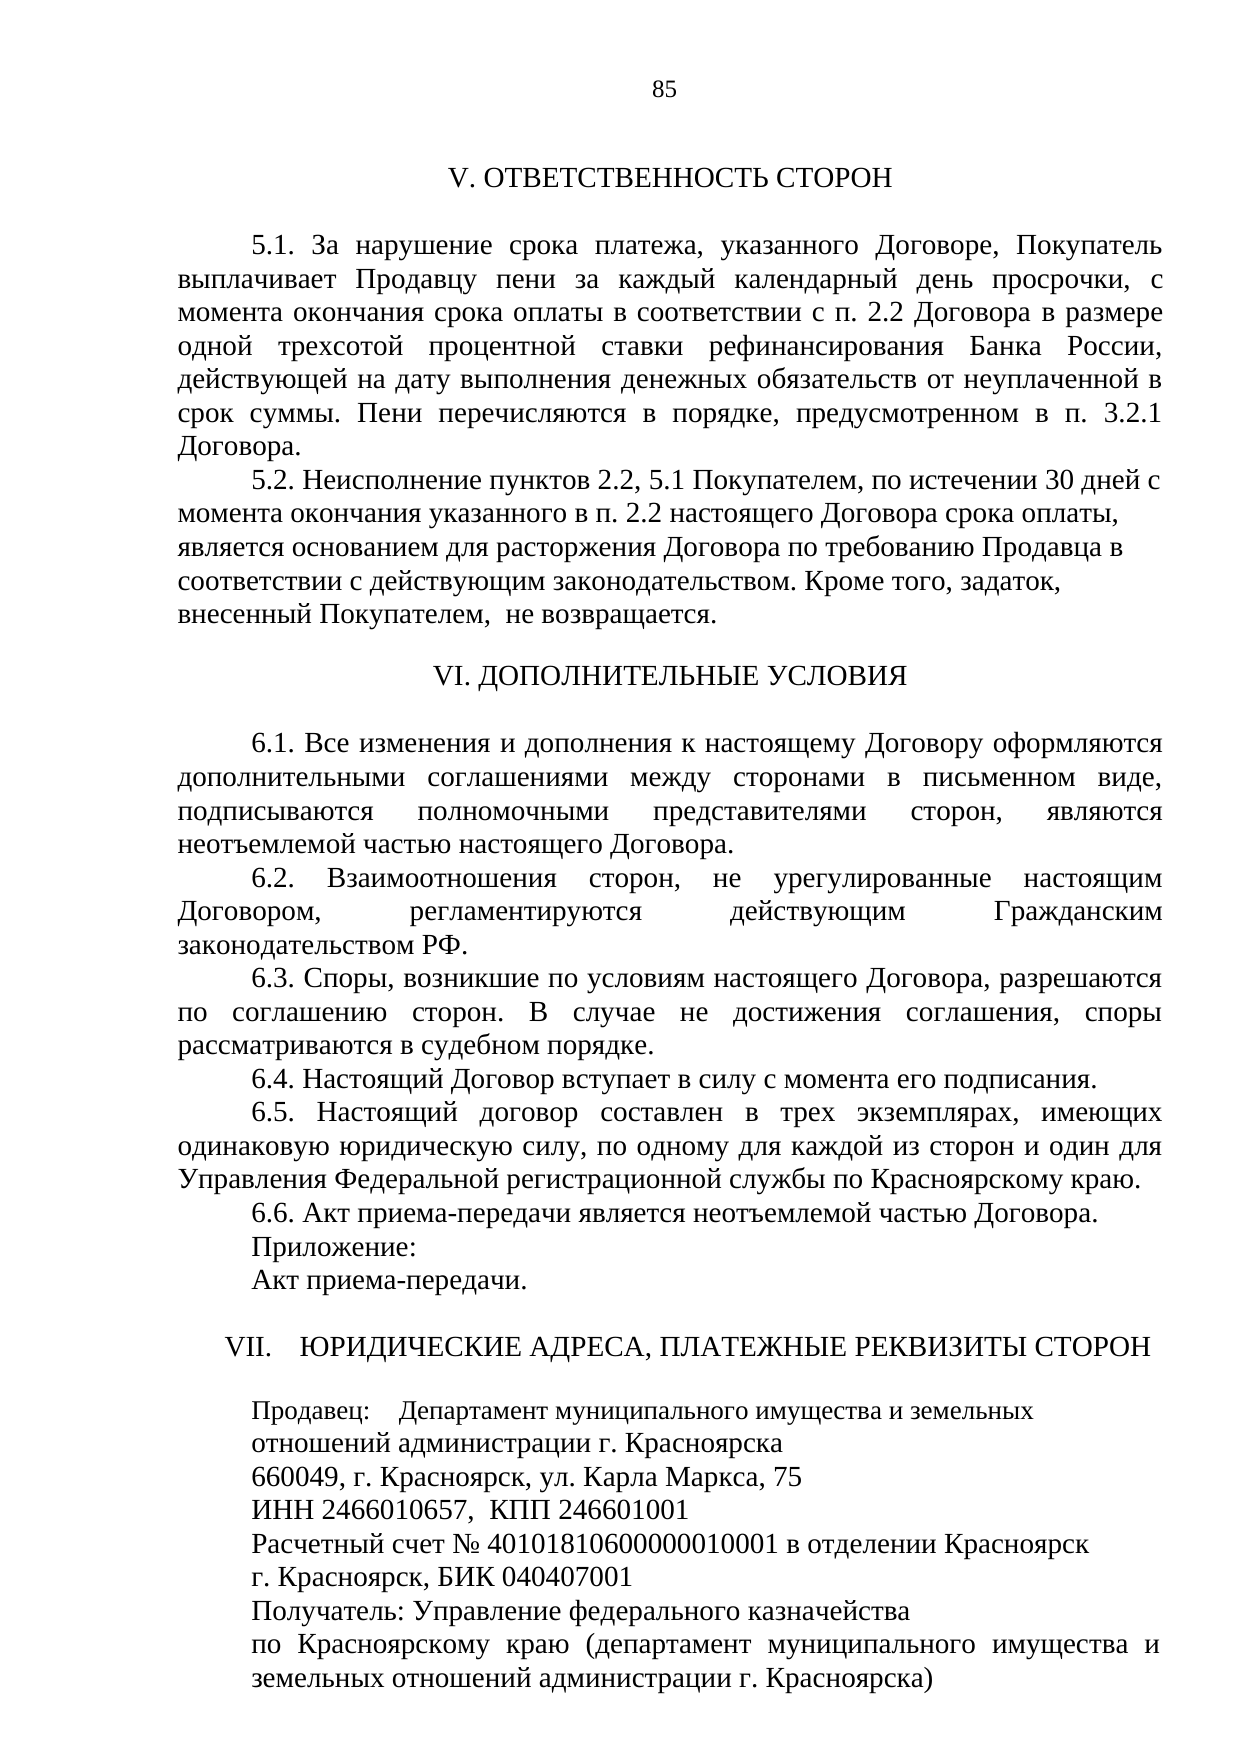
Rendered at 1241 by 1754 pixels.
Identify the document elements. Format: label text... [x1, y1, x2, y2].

text 6.2. Взаимоотношения сторон, не урегулированные настоящим Договором, регламентируются действующим Гражданским законодательством РФ. [177, 860, 1163, 960]
subtitle Продавец: Департамент муниципального имущества и земельных [251, 1394, 1161, 1425]
text 5.1. За нарушение срока платежа, указанного Договоре, Покупатель выплачивает Продавцу пени за каждый календарный день просрочки, c момента окончания срока оплаты в соответствии с п. 2.2 Договора в размере одной трехсотой процентной ставки рефинансирования Банка России, действующей на дату выполнения денежных обязательств от неуплаченной в срок суммы. Пени перечисляются в порядке, предусмотренном в п. 3.2.1 Договора. [177, 227, 1163, 462]
text 6.5. Настоящий договор составлен в трех экземплярах, имеющих одинаковую юридическую силу, по одному для каждой из сторон и один для Управления Федеральной регистрационной службы по Красноярскому краю. [177, 1094, 1163, 1195]
subtitle ИНН 2466010657, КПП 246601001 [251, 1492, 1161, 1526]
list ЮРИДИЧЕСКИЕ АДРЕСА, ПЛАТЕЖНЫЕ РЕКВИЗИТЫ СТОРОН [215, 1329, 1161, 1363]
text 660049, г. Красноярск, ул. Карла Маркса, 75 [251, 1459, 1161, 1492]
text 6.3. Споры, возникшие по условиям настоящего Договора, разрешаются по соглашению сторон. В случае не достижения соглашения, споры рассматриваются в судебном порядке. [177, 960, 1163, 1061]
text 6.6. Акт приема-передачи является неотъемлемой частью Договора. [177, 1195, 1163, 1229]
text Получатель: Управление федерального казначейства [251, 1593, 1161, 1626]
text по Красноярскому краю (департамент муниципального имущества и земельных отношений администрации г. Красноярска) [251, 1626, 1161, 1693]
text V. ОТВЕТСТВЕННОСТЬ СТОРОН [177, 160, 1163, 194]
text VI. ДОПОЛНИТЕЛЬНЫЕ УСЛОВИЯ [177, 658, 1163, 692]
text Приложение: [177, 1229, 1163, 1262]
text отношений администрации г. Красноярска [251, 1425, 1161, 1459]
text Акт приема-передачи. [177, 1262, 1163, 1296]
text 6.4. Настоящий Договор вступает в силу с момента его подписания. [177, 1061, 1163, 1094]
text 5.2. Неисполнение пунктов 2.2, 5.1 Покупателем, по истечении 30 дней с момента окончания указанного в п. 2.2 настоящего Договора срока оплаты, является основанием для расторжения Договора по требованию Продавца в соответствии с действующим законодательством. Кроме того, задаток, внесенный Покупателем, не возвращается. [177, 462, 1163, 630]
text 6.1. Все изменения и дополнения к настоящему Договору оформляются дополнительными соглашениями между сторонами в письменном виде, подписываются полномочными представителями сторон, являются неотъемлемой частью настоящего Договора. [177, 726, 1163, 860]
subtitle Расчетный счет № 40101810600000010001 в отделении Красноярск г. Красноярск, БИК 040407001 [251, 1526, 1161, 1593]
